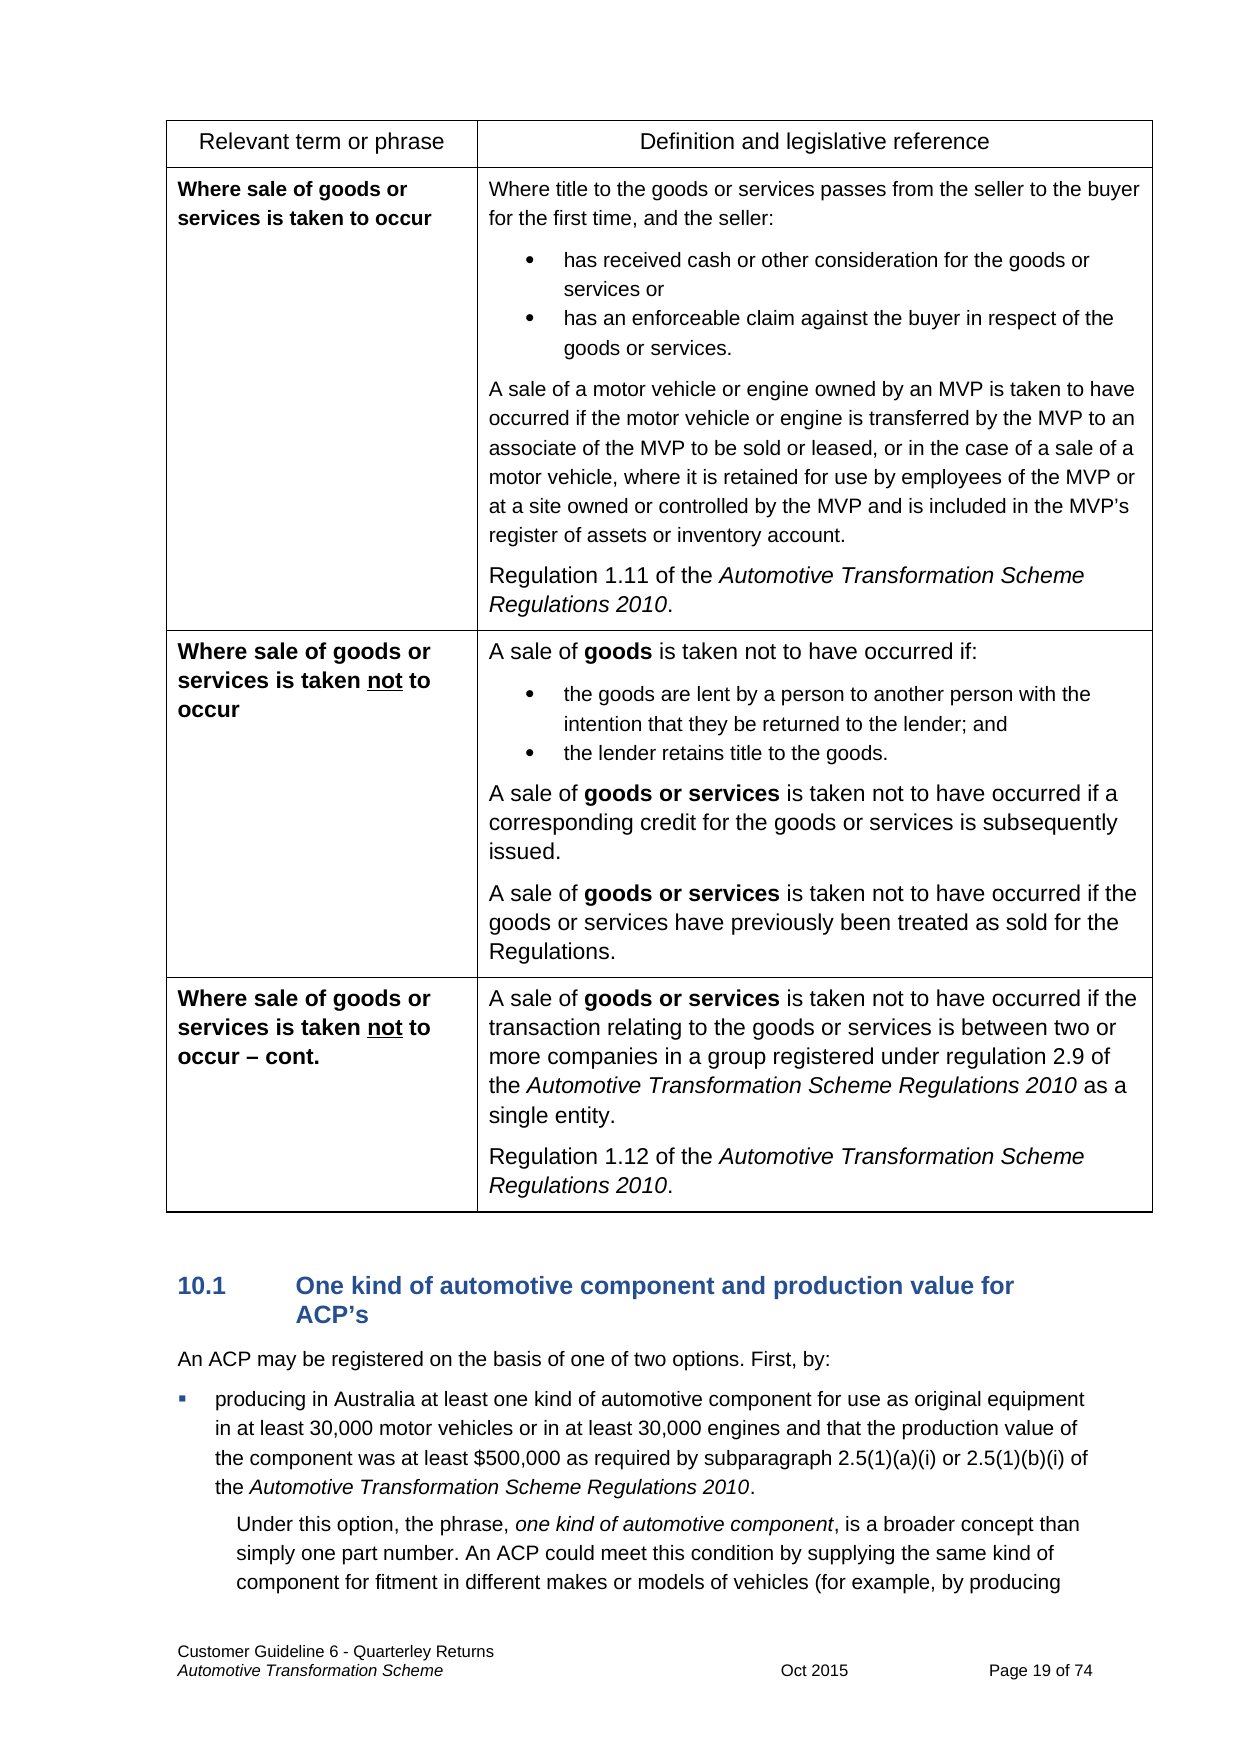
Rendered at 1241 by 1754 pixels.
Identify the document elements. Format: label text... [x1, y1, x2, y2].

table_cell A sale of goods is taken not to have occurred if: the goods are lent by a person to another person with the intention that they be returned to the lender; and the lender retains title to the goods. A sale of goods or services is taken not to have occurred if a corresponding credit for the goods or services is subsequently issued. A sale of goods or services is taken not to have occurred if the goods or services have previously been treated as sold for the Regulations. [478, 631, 1152, 977]
table_cell Where sale of goods or services is taken not to occur – cont. [167, 978, 477, 1211]
text An ACP may be registered on the basis of one of two options. First, by: [177, 1342, 1092, 1371]
subtitle One kind of automotive component and production value for ACP’s [177, 1271, 1092, 1329]
table_header Definition and legislative reference [478, 121, 1152, 167]
table_cell Where sale of goods or services is taken to occur [167, 168, 477, 630]
list producing in Australia at least one kind of automotive component for use as original equipment in at least 30,000 motor vehicles or in at least 30,000 engines and that the production value of the component was at least $500,000 as required by subparagraph 2.5(1)(a)(i) or 2.5(1)(b)(i) of the Automotive Transformation Scheme Regulations 2010. [177, 1383, 1092, 1500]
table_cell Where title to the goods or services passes from the seller to the buyer for the first time, and the seller: has received cash or other consideration for the goods or services or has an enforceable claim against the buyer in respect of the goods or services. A sale of a motor vehicle or engine owned by an MVP is taken to have occurred if the motor vehicle or engine is transferred by the MVP to an associate of the MVP to be sold or leased, or in the case of a sale of a motor vehicle, where it is retained for use by employees of the MVP or at a site owned or controlled by the MVP and is included in the MVP’s register of assets or inventory account. Regulation 1.11 of the Automotive Transformation Scheme Regulations 2010. [478, 168, 1152, 630]
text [236, 1506, 1092, 1594]
table_header Relevant term or phrase [167, 121, 477, 167]
table_cell A sale of goods or services is taken not to have occurred if the transaction relating to the goods or services is between two or more companies in a group registered under regulation 2.9 of the Automotive Transformation Scheme Regulations 2010 as a single entity. Regulation 1.12 of the Automotive Transformation Scheme Regulations 2010. [478, 978, 1152, 1211]
table_cell Where sale of goods or services is taken not to occur [167, 631, 477, 977]
